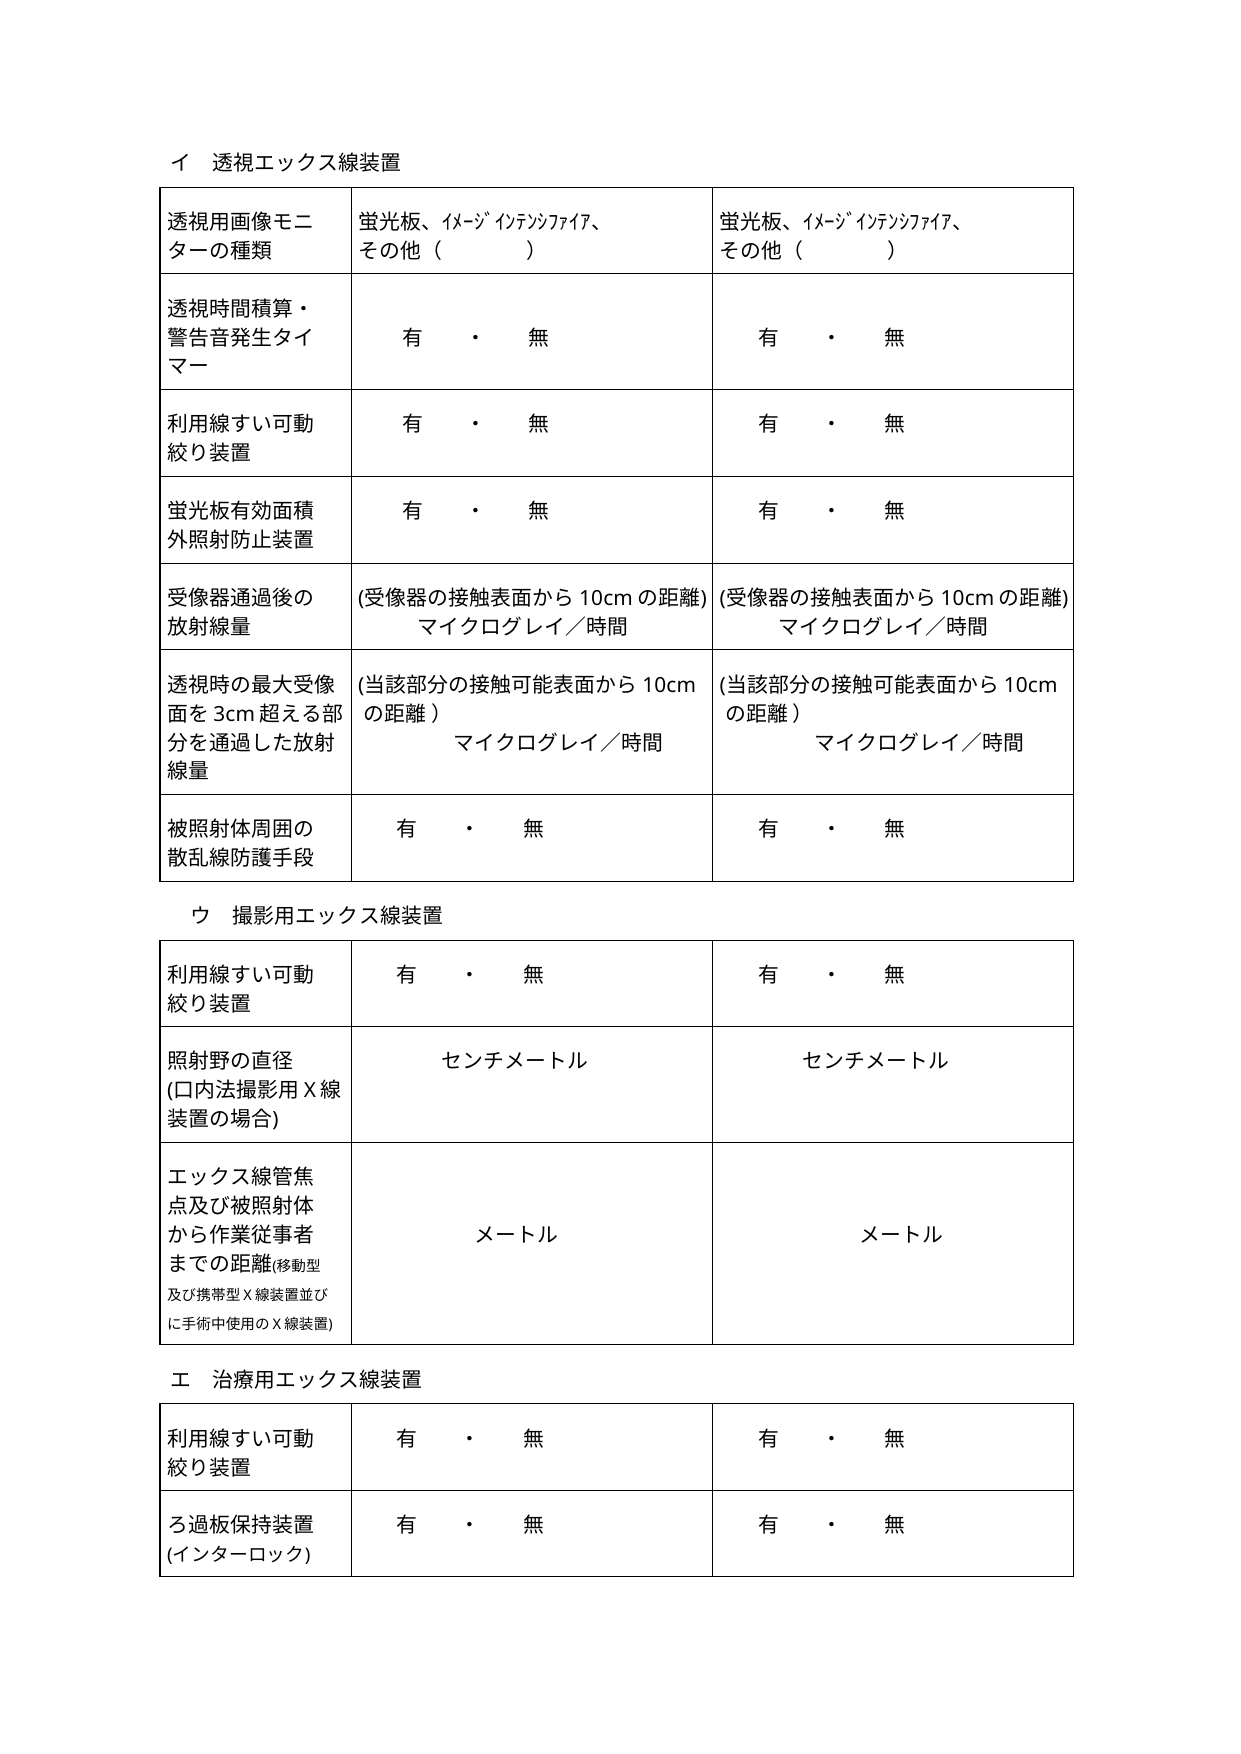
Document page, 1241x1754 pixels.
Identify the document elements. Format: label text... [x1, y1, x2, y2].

table_cell 被照射体周囲の 散乱線防護手段 [161, 795, 351, 881]
table_header 有 ・ 無 [713, 941, 1073, 1026]
table_header 有 ・ 無 [352, 1404, 712, 1489]
table_cell 有 ・ 無 [713, 795, 1073, 881]
table_cell (当該部分の接触可能表面から10cm の距離 ） マイクログレイ／時間 [352, 650, 712, 794]
table_cell 有 ・ 無 [352, 1491, 712, 1576]
table_cell 利用線すい可動 絞り装置 [161, 390, 351, 476]
text エ 治療用エックス線装置 [148, 1364, 1093, 1393]
table_cell (受像器の接触表面から10cmの距離) マイクログレイ／時間 [352, 564, 712, 649]
table_cell 受像器通過後の 放射線量 [161, 564, 351, 649]
table_cell 蛍光板有効面積 外照射防止装置 [161, 477, 351, 562]
table_header 利用線すい可動 絞り装置 [161, 941, 351, 1026]
table_cell 有 ・ 無 [713, 1491, 1073, 1576]
table_cell エックス線管焦 点及び被照射体 から作業従事者 までの距離(移動型 及び携帯型X線装置並び に手術中使用のX線装置) [161, 1143, 351, 1344]
table_cell 有 ・ 無 [713, 390, 1073, 476]
table_cell メートル [352, 1143, 712, 1344]
text イ 透視エックス線装置 [148, 148, 1093, 177]
table_cell ろ過板保持装置 (インターロック) [161, 1491, 351, 1576]
table_cell センチメートル [713, 1027, 1073, 1142]
table_cell 照射野の直径 (口内法撮影用X線 装置の場合) [161, 1027, 351, 1142]
table_header 蛍光板、ｲﾒｰｼﾞｲﾝﾃﾝｼﾌｧｲｱ、 その他（ ） [352, 188, 712, 273]
table_header 利用線すい可動 絞り装置 [161, 1404, 351, 1489]
table_cell センチメートル [352, 1027, 712, 1142]
table_cell メートル [713, 1143, 1073, 1344]
table_cell 透視時の最大受像 面を3cm超える部 分を通過した放射 線量 [161, 650, 351, 794]
table_header 有 ・ 無 [713, 1404, 1073, 1489]
table_header 蛍光板、ｲﾒｰｼﾞｲﾝﾃﾝｼﾌｧｲｱ、 その他（ ） [713, 188, 1073, 273]
table_header 有 ・ 無 [352, 941, 712, 1026]
table_cell 有 ・ 無 [352, 795, 712, 881]
text ウ 撮影用エックス線装置 [191, 901, 1093, 929]
table_cell 透視時間積算・ 警告音発生タイ マー [161, 274, 351, 389]
table_header 透視用画像モニ ターの種類 [161, 188, 351, 273]
table_cell 有 ・ 無 [713, 477, 1073, 562]
table_cell 有 ・ 無 [352, 477, 712, 562]
table_cell 有 ・ 無 [713, 274, 1073, 389]
table_cell (当該部分の接触可能表面から10cm の距離 ） マイクログレイ／時間 [713, 650, 1073, 794]
table_cell 有 ・ 無 [352, 274, 712, 389]
table_cell (受像器の接触表面から10cmの距離) マイクログレイ／時間 [713, 564, 1073, 649]
table_cell 有 ・ 無 [352, 390, 712, 476]
